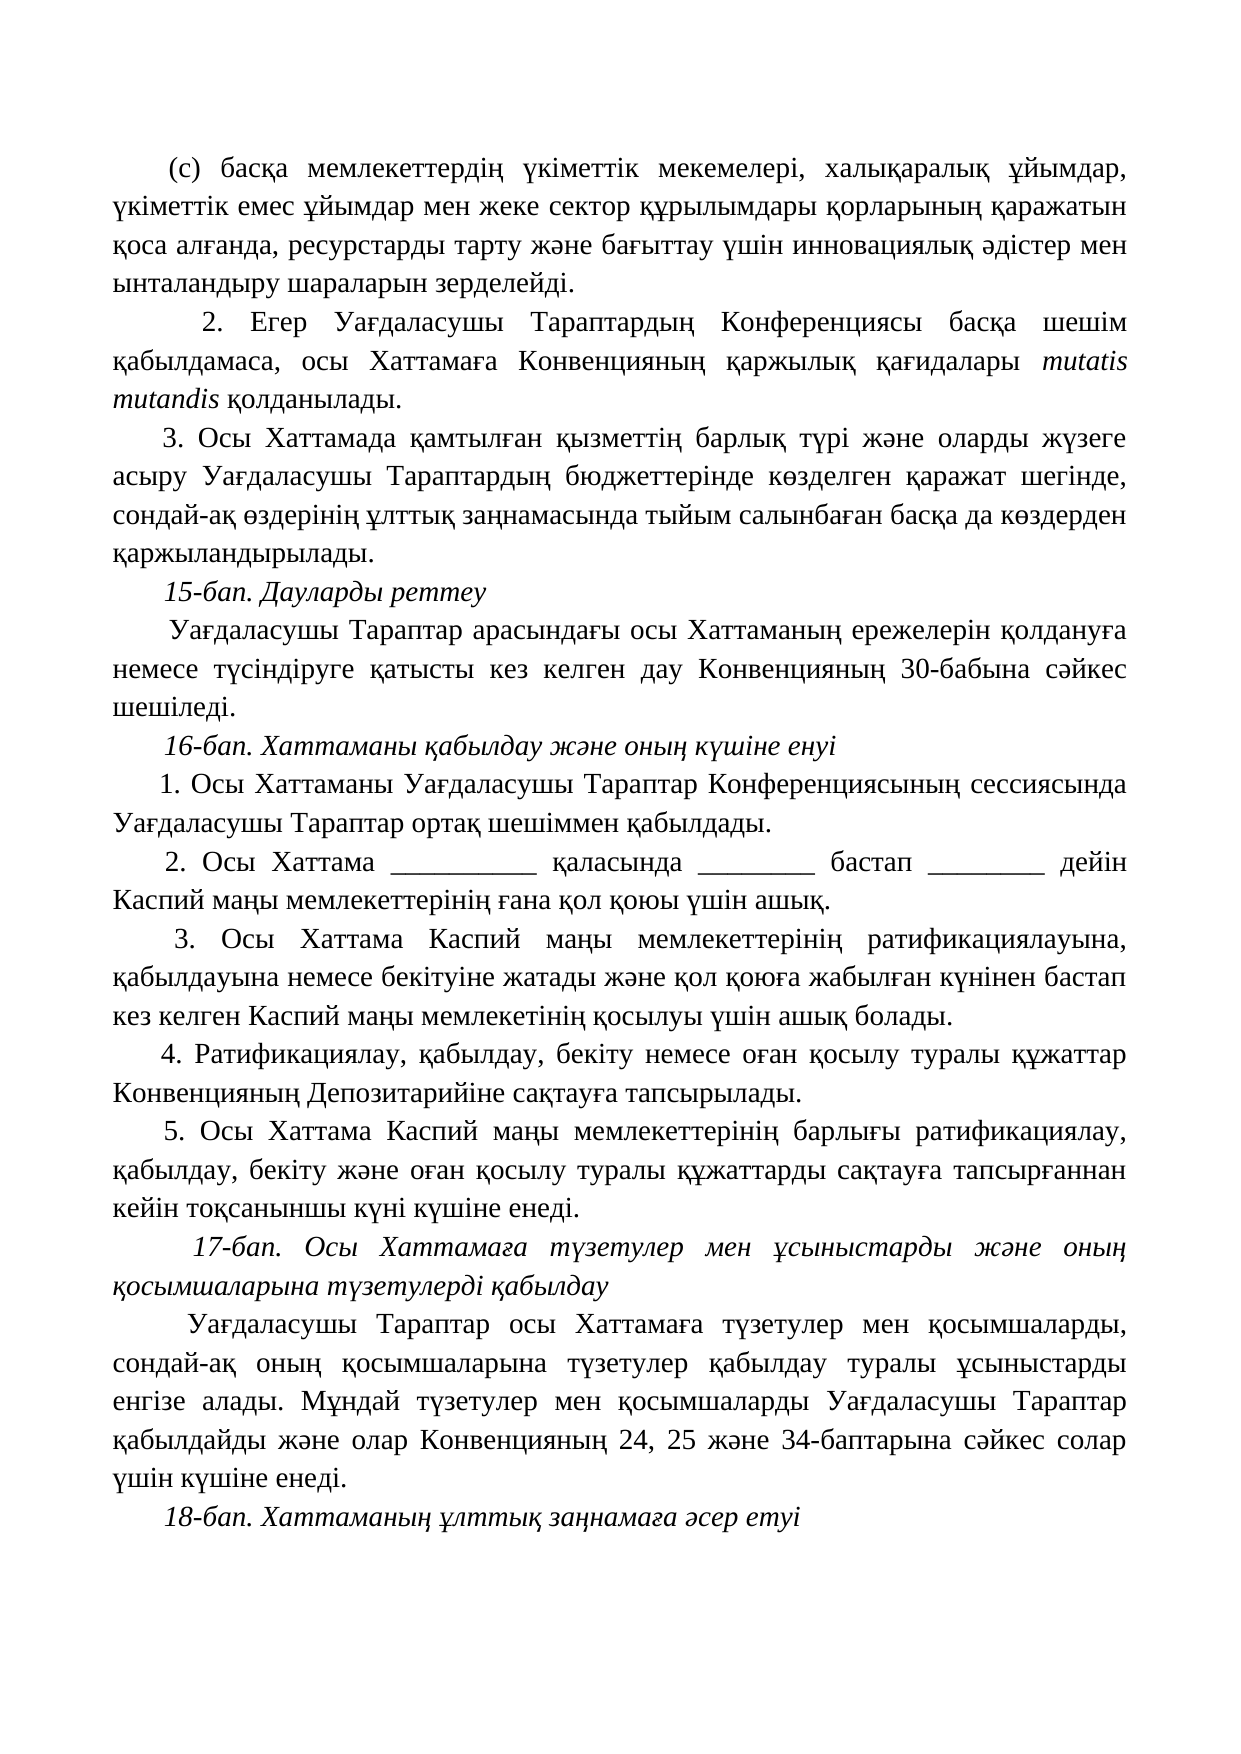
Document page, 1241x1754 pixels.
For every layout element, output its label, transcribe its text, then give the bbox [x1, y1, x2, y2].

text 15-бап. Дауларды реттеу [112, 574, 1128, 607]
text 2. Егер Уағдаласушы Тараптардың Конференциясы басқа шешім қабылдамаса, осы Хаттамаға Конвенцияның қаржылық қағидалары mutatis mutandis қолданылады. [112, 304, 1128, 415]
text 3. Осы Хаттама Каспий маңы мемлекеттерінің ратификациялауына, қабылдауына немесе бекітуіне жатады және қол қоюға жабылған күнінен бастап кез келген Каспий маңы мемлекетінің қосылуы үшін ашық болады. [112, 921, 1128, 1031]
text (c) басқа мемлекеттердің үкіметтік мекемелері, халықаралық ұйымдар, үкіметтік емес ұйымдар мен жеке сектор құрылымдары қорларының қаражатын қоса алғанда, ресурстарды тарту және бағыттау үшін инновациялық әдістер мен ынталандыру шараларын зерделейді. [112, 150, 1128, 299]
text 17-бап. Осы Хаттамаға түзетулер мен ұсыныстарды және оның қосымшаларына түзетулерді қабылдау [112, 1229, 1128, 1301]
text 3. Осы Хаттамада қамтылған қызметтің барлық түрі және оларды жүзеге асыру Уағдаласушы Тараптардың бюджеттерінде көзделген қаражат шегінде, сондай-ақ өздерінің ұлттық заңнамасында тыйым салынбаған басқа да көздерден қаржыландырылады. [112, 420, 1128, 569]
text Уағдаласушы Тараптар арасындағы осы Хаттаманың ережелерін қолдануға немесе түсіндіруге қатысты кез келген дау Конвенцияның 30-бабына сәйкес шешіледі. [112, 612, 1128, 723]
text 18-бап. Хаттаманың ұлттық заңнамаға әсер етуі [112, 1499, 1128, 1532]
text 16-бап. Хаттаманы қабылдау және оның күшіне енуі [112, 728, 1128, 762]
text 2. Осы Хаттама __________ қаласында ________ бастап ________ дейін Каспий маңы мемлекеттерінің ғана қол қоюы үшін ашық. [112, 844, 1128, 916]
text 5. Осы Хаттама Каспий маңы мемлекеттерінің барлығы ратификациялау, қабылдау, бекіту және оған қосылу туралы құжаттарды сақтауға тапсырғаннан кейін тоқсаныншы күні күшіне енеді. [112, 1113, 1128, 1224]
text 1. Осы Хаттаманы Уағдаласушы Тараптар Конференциясының сессиясында Уағдаласушы Тараптар ортақ шешіммен қабылдады. [112, 767, 1128, 839]
text 4. Ратификациялау, қабылдау, бекіту немесе оған қосылу туралы құжаттар Конвенцияның Депозитарийіне сақтауға тапсырылады. [112, 1036, 1128, 1108]
text Уағдаласушы Тараптар осы Хаттамаға түзетулер мен қосымшаларды, сондай-ақ оның қосымшаларына түзетулер қабылдау туралы ұсыныстарды енгізе алады. Мұндай түзетулер мен қосымшаларды Уағдаласушы Тараптар қабылдайды және олар Конвенцияның 24, 25 және 34-баптарына сәйкес солар үшін күшіне енеді. [112, 1306, 1128, 1494]
